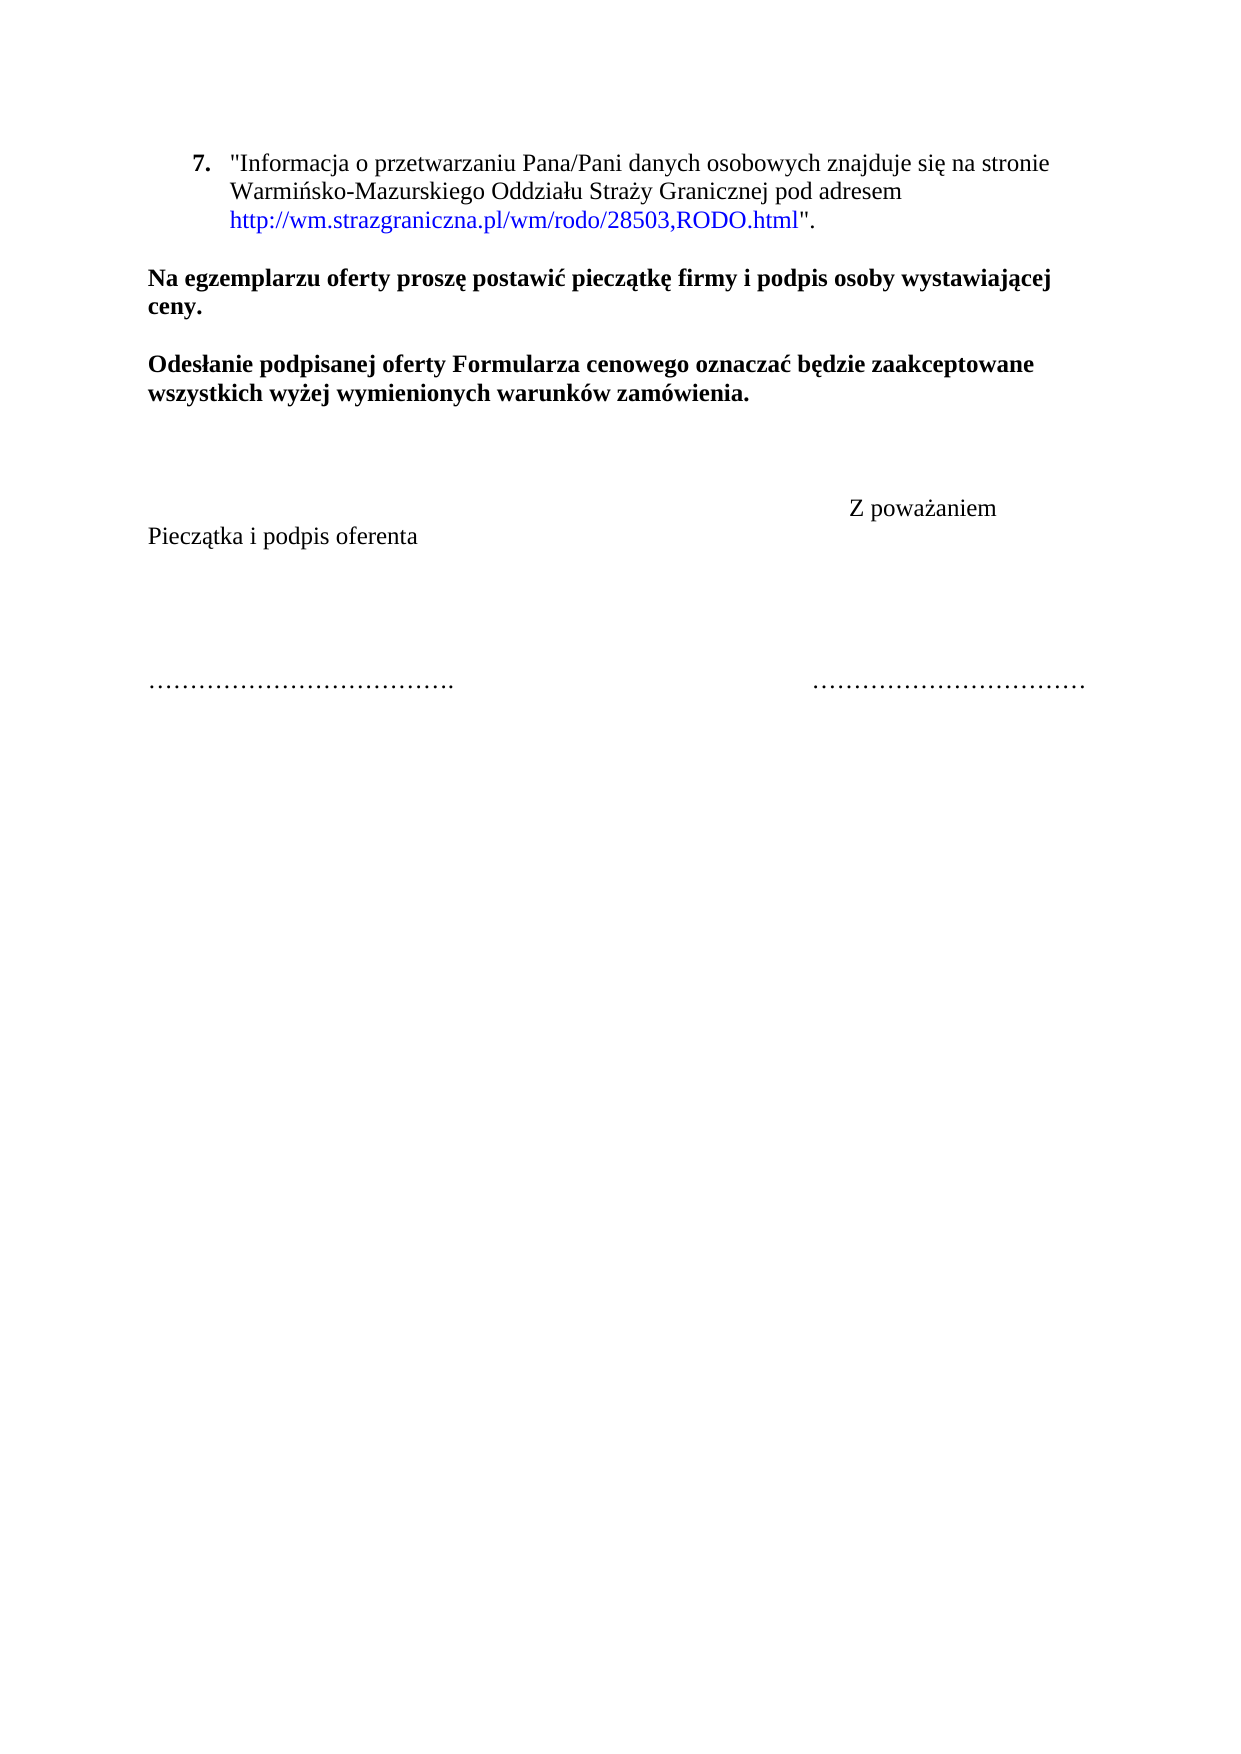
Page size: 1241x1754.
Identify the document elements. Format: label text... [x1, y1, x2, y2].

text Na egzemplarzu oferty proszę postawić pieczątkę firmy i podpis osoby wystawiającej ceny. [148, 263, 1093, 320]
list "Informacja o przetwarzaniu Pana/Pani danych osobowych znajduje się na stronie Warmińsko-Mazurskiego Oddziału Straży Granicznej pod adresem http://wm.strazgraniczna.pl/wm/rodo/28503,RODO.html". [192, 148, 1093, 234]
text ………………………………. …………………………… [148, 665, 1093, 694]
text Z poważaniem [148, 493, 1093, 521]
text Pieczątka i podpis oferenta [148, 521, 1093, 550]
text Odesłanie podpisanej oferty Formularza cenowego oznaczać będzie zaakceptowane wszystkich wyżej wymienionych warunków zamówienia. [148, 349, 1093, 406]
